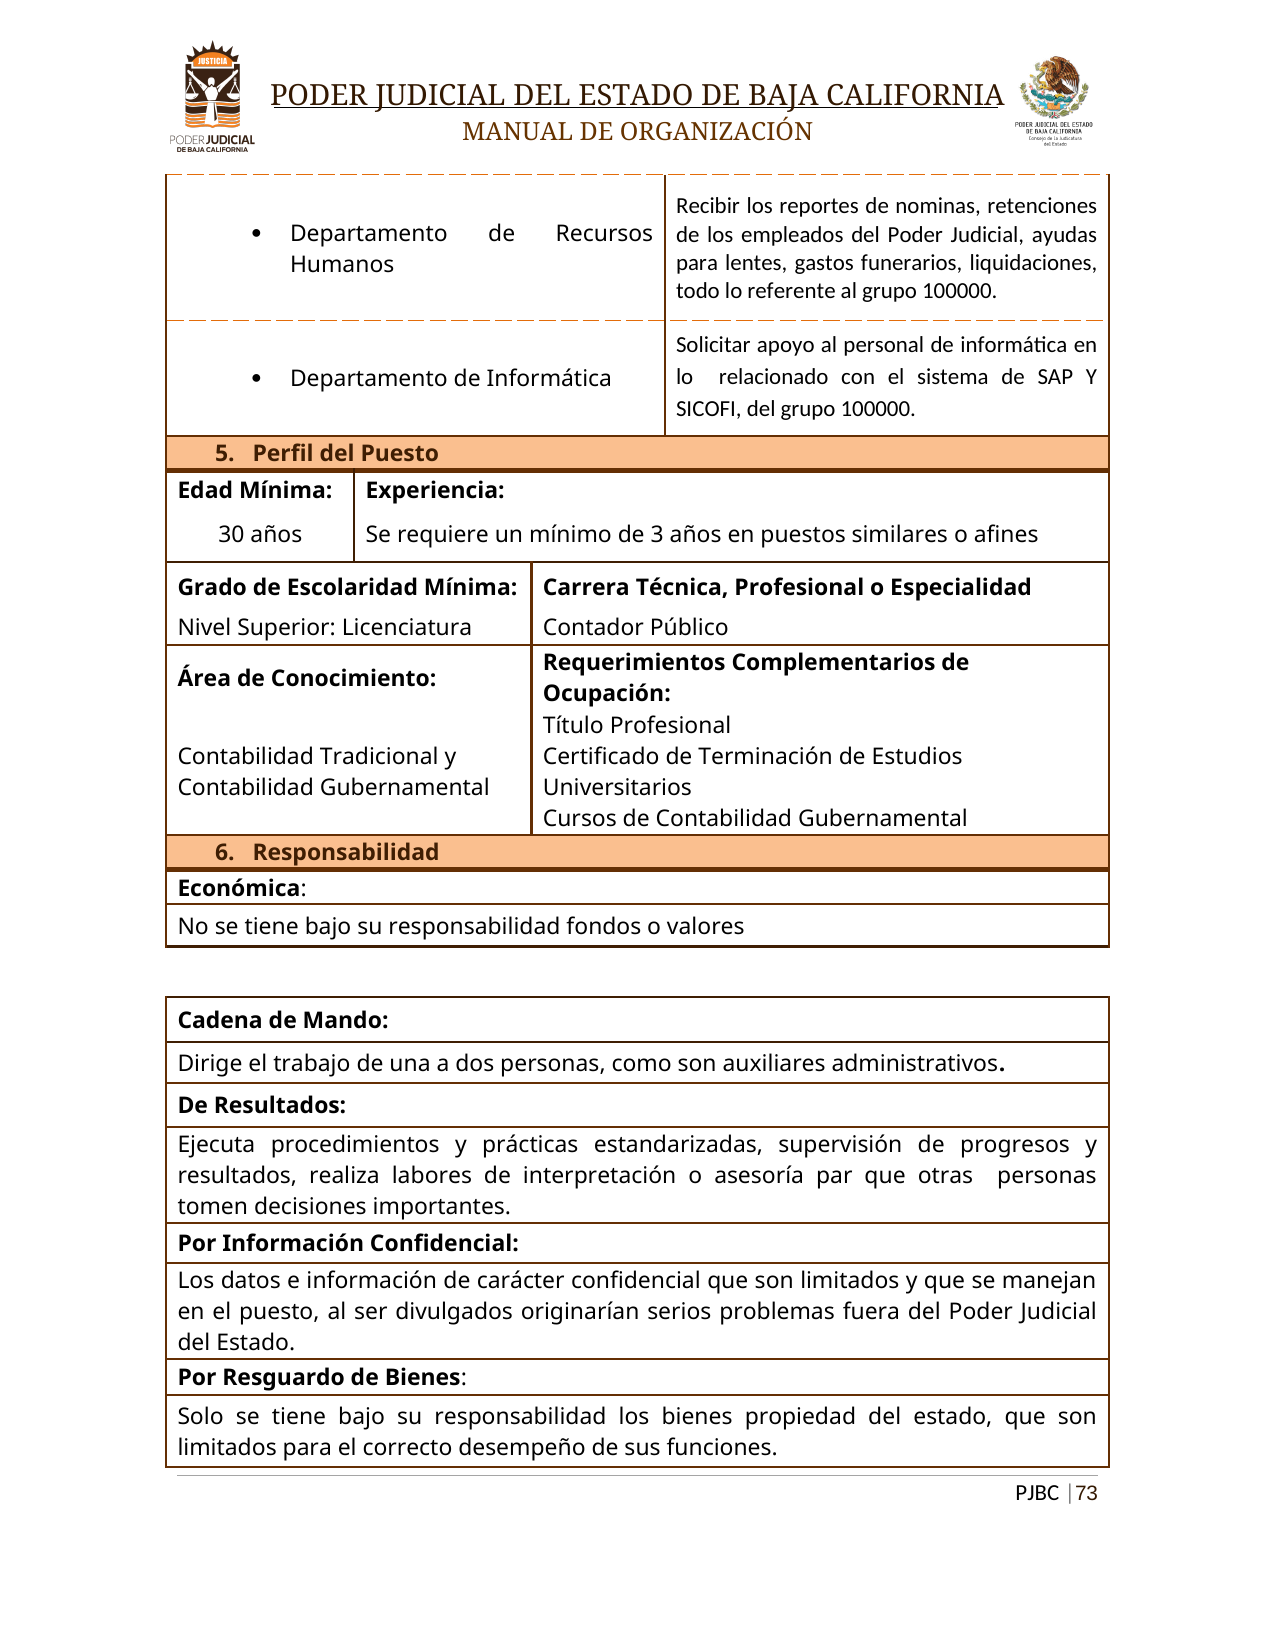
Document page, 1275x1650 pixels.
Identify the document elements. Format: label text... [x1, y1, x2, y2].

table_cell Solicitar apoyo al personal de informática en lo relacionado con el sistema de SAP Y SICOFI, del grupo 100000. [666, 320, 1108, 435]
table_cell Los datos e información de carácter confidencial que son limitados y que se manejan en el puesto, al ser divulgados originarían serios problemas fuera del Poder Judicial del Estado. [167, 1264, 1108, 1357]
table_cell Solo se tiene bajo su responsabilidad los bienes propiedad del estado, que son limitados para el correcto desempeño de sus funciones. [167, 1396, 1108, 1466]
table_cell Por Resguardo de Bienes: [167, 1360, 1108, 1394]
table_cell Recibir los reportes de nominas, retenciones de los empleados del Poder Judicial, ayudas para lentes, gastos funerarios, liquidaciones, todo lo referente al grupo 100000. [665, 174, 1108, 320]
table_cell Departamento de Informática [167, 320, 664, 435]
table_cell Edad Mínima: [167, 473, 353, 507]
table_cell Carrera Técnica, Profesional o Especialidad [533, 563, 1108, 609]
table_cell Responsabilidad [167, 836, 1108, 867]
table_cell Contabilidad Tradicional y Contabilidad Gubernamental [167, 709, 530, 834]
picture [1011, 51, 1097, 152]
table_cell Perfil del Puesto [167, 437, 1108, 468]
table_cell Dirige el trabajo de una a dos personas, como son auxiliares administrativos. [167, 1043, 1108, 1082]
table_cell Grado de Escolaridad Mínima: [167, 563, 530, 609]
table_cell Experiencia: [355, 473, 1108, 507]
table_cell Ejecuta procedimientos y prácticas estandarizadas, supervisión de progresos y resultados, realiza labores de interpretación o asesoría par que otras personas tomen decisiones importantes. [167, 1128, 1108, 1222]
table_cell Por Información Confidencial: [167, 1224, 1108, 1262]
table_cell 30 años [167, 507, 353, 561]
table_header Cadena de Mando: [167, 998, 1108, 1041]
table_cell Área de Conocimiento: [167, 646, 530, 709]
table_cell Departamento de Recursos Humanos [167, 174, 664, 320]
picture [170, 40, 255, 152]
table_cell De Resultados: [167, 1084, 1108, 1126]
table_cell Requerimientos Complementarios de Ocupación: [533, 646, 1108, 709]
table_cell Nivel Superior: Licenciatura [167, 609, 530, 644]
table_cell Contador Público [533, 609, 1108, 644]
table_cell Título Profesional Certificado de Terminación de Estudios Universitarios Cursos de Contabilidad Gubernamental [533, 709, 1108, 834]
table_cell Se requiere un mínimo de 3 años en puestos similares o afines [355, 507, 1108, 561]
table_cell No se tiene bajo su responsabilidad fondos o valores [167, 905, 1108, 945]
table_cell Económica: [167, 872, 1108, 903]
